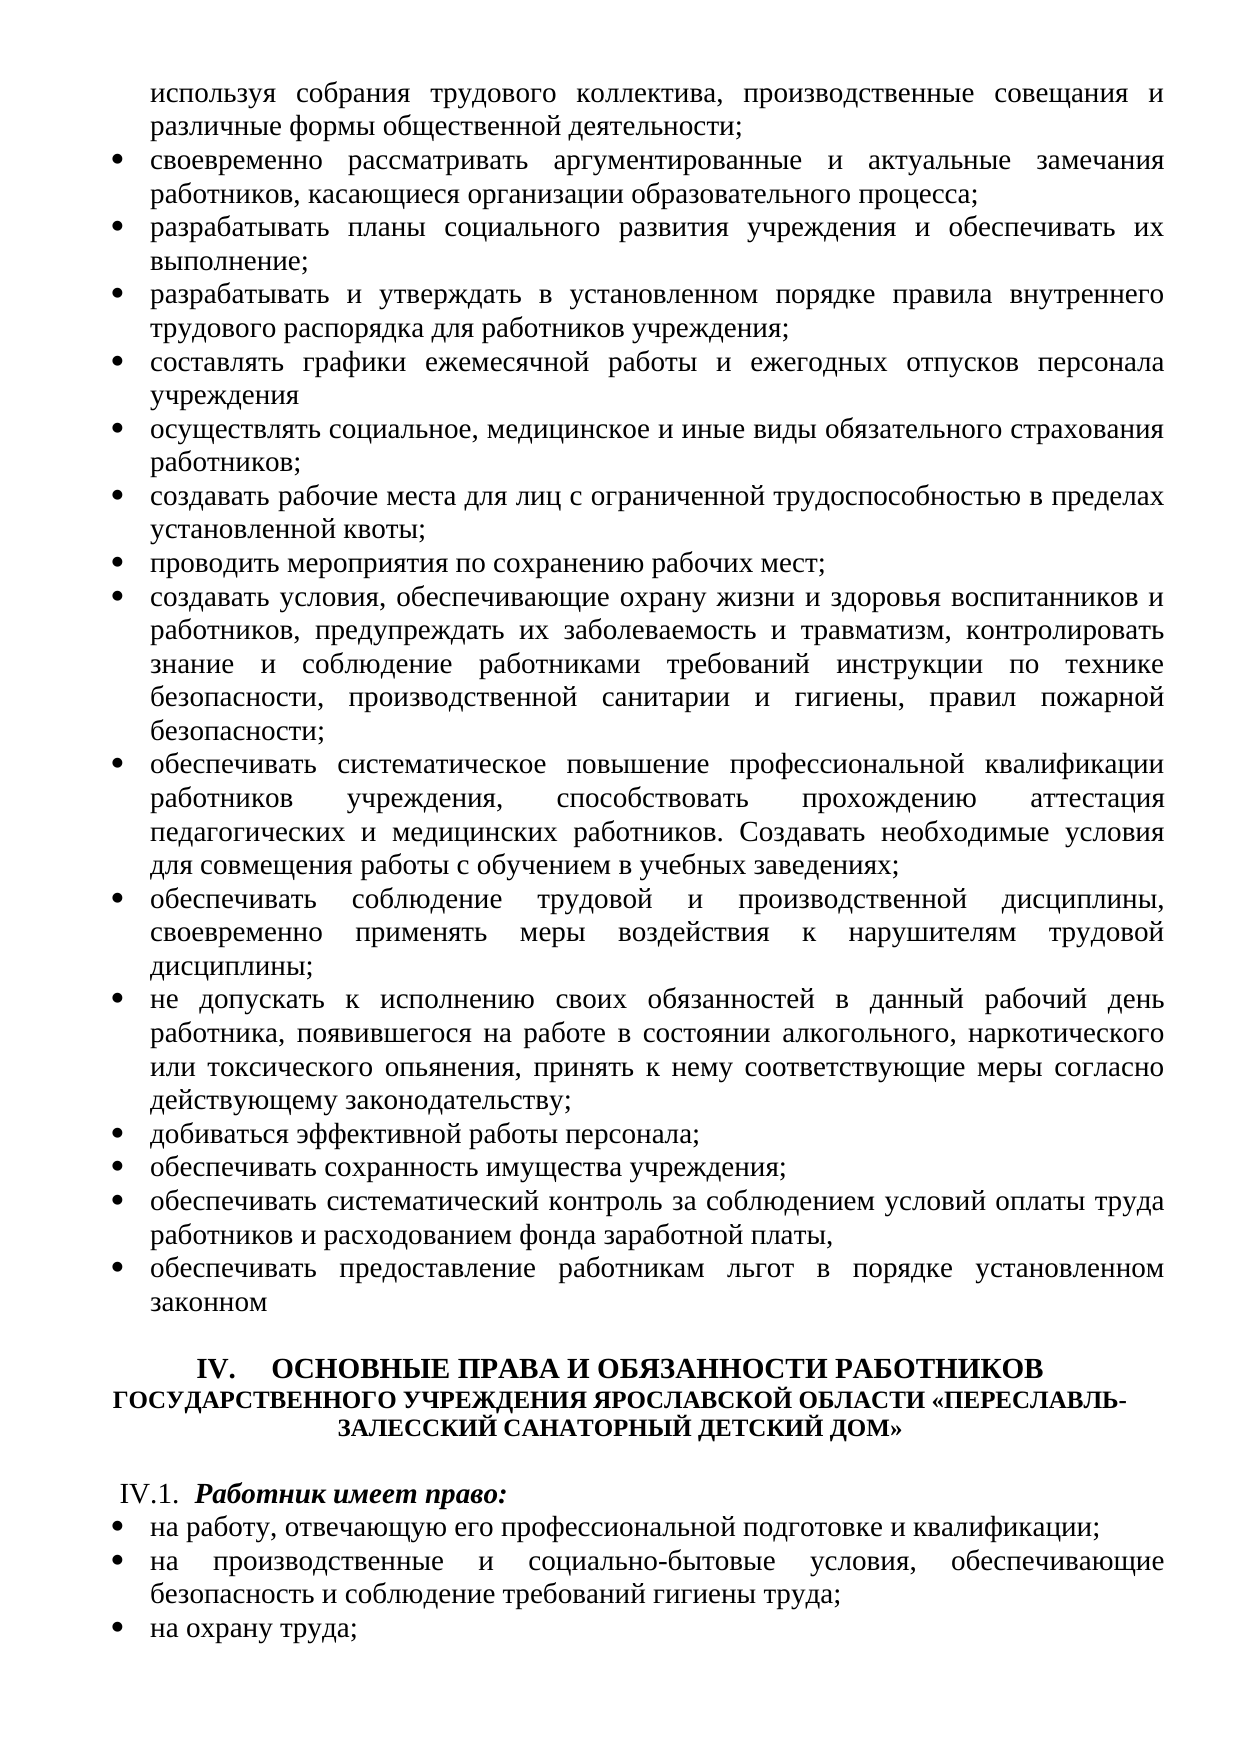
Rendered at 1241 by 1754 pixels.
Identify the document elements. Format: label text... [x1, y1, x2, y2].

list обеспечивать систематическое повышение профессиональной квалификации работников учреждения, способствовать прохождению аттестация педагогических и медицинских работников. Создавать необходимые условия для совмещения работы с обучением в учебных заведениях; [112, 747, 1165, 881]
list Работник имеет право: [119, 1476, 1165, 1509]
list обеспечивать предоставление работникам льгот в порядке установленном законном [112, 1250, 1165, 1318]
list проводить мероприятия по сохранению рабочих мест; [112, 545, 1165, 579]
list создавать рабочие места для лиц с ограниченной трудоспособностью в пределах установленной квоты; [112, 478, 1165, 545]
list не допускать к исполнению своих обязанностей в данный рабочий день работника, появившегося на работе в состоянии алкогольного, наркотического или токсического опьянения, принять к нему соответствующие меры согласно действующему законодательству; [112, 982, 1165, 1116]
text ГОСУДАРСТВЕННОГО УЧРЕЖДЕНИЯ ЯРОСЛАВСКОЙ ОБЛАСТИ «ПЕРЕСЛАВЛЬ-ЗАЛЕССКИЙ САНАТОРНЫЙ ДЕТСКИЙ ДОМ» [75, 1385, 1165, 1442]
list ОСНОВНЫЕ ПРАВА И ОБЯЗАННОСТИ РАБОТНИКОВ [75, 1351, 1165, 1385]
list на производственные и социально-бытовые условия, обеспечивающие безопасность и соблюдение требований гигиены труда; [112, 1543, 1165, 1610]
list своевременно рассматривать аргументированные и актуальные замечания работников, касающиеся организации образовательного процесса; [112, 142, 1165, 209]
list добиваться эффективной работы персонала; [112, 1116, 1165, 1149]
list разрабатывать и утверждать в установленном порядке правила внутреннего трудового распорядка для работников учреждения; [112, 276, 1165, 344]
list обеспечивать систематический контроль за соблюдением условий оплаты труда работников и расходованием фонда заработной платы, [112, 1183, 1165, 1250]
list создавать условия, обеспечивающие охрану жизни и здоровья воспитанников и работников, предупреждать их заболеваемость и травматизм, контролировать знание и соблюдение работниками требований инструкции по технике безопасности, производственной санитарии и гигиены, правил пожарной безопасности; [112, 579, 1165, 747]
list обеспечивать сохранность имущества учреждения; [112, 1149, 1165, 1183]
list на охрану труда; [112, 1610, 1165, 1644]
list обеспечивать соблюдение трудовой и производственной дисциплины, своевременно применять меры воздействия к нарушителям трудовой дисциплины; [112, 881, 1165, 982]
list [112, 75, 1165, 142]
list составлять графики ежемесячной работы и ежегодных отпусков персонала учреждения [112, 344, 1165, 411]
list на работу, отвечающую его профессиональной подготовке и квалификации; [112, 1509, 1165, 1543]
list осуществлять социальное, медицинское и иные виды обязательного страхования работников; [112, 411, 1165, 478]
list разрабатывать планы социального развития учреждения и обеспечивать их выполнение; [112, 209, 1165, 276]
